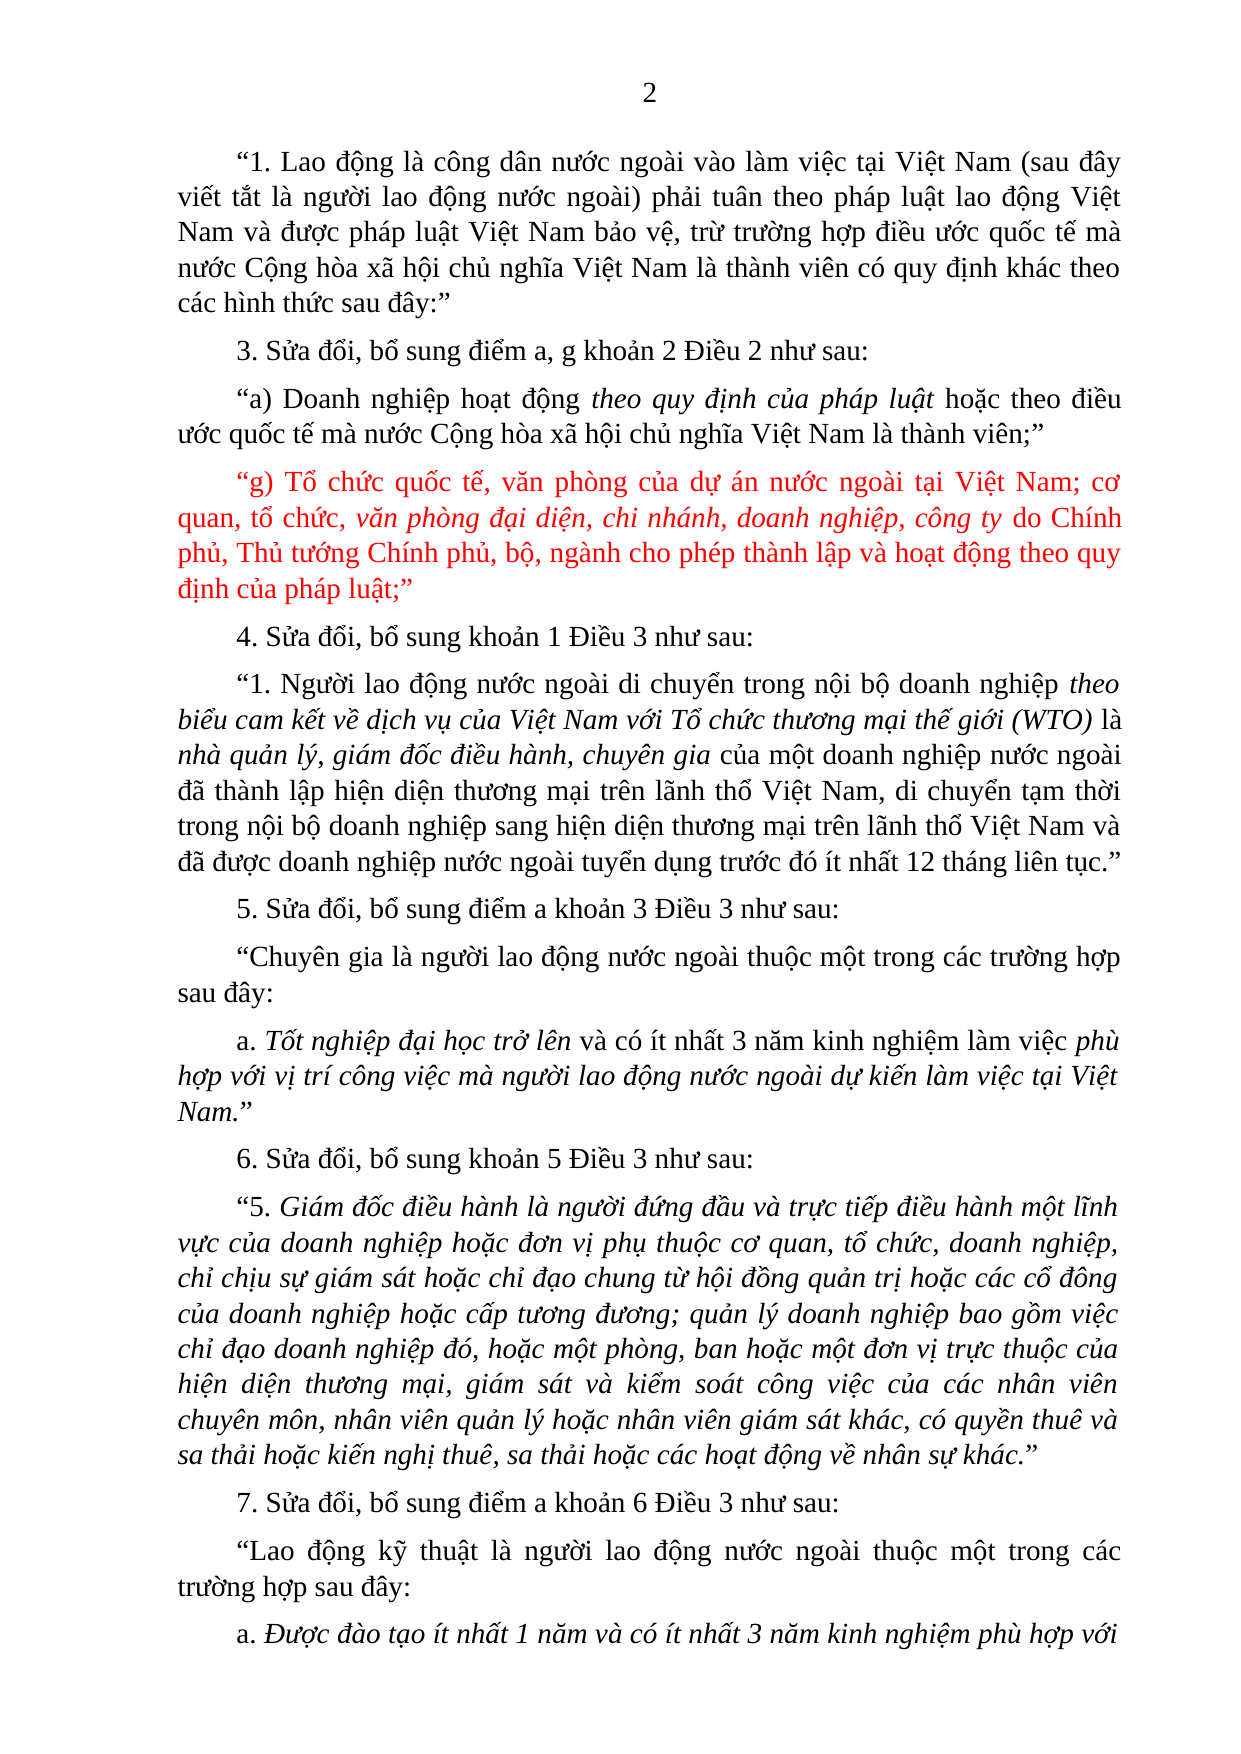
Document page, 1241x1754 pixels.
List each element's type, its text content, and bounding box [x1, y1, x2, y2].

text “1. Người lao động nước ngoài di chuyển trong nội bộ doanh nghiệp theo biểu cam kết về dịch vụ của Việt Nam với Tổ chức thương mại thế giới (WTO) là nhà quản lý, giám đốc điều hành, chuyên gia của một doanh nghiệp nước ngoài đã thành lập hiện diện thương mại trên lãnh thổ Việt Nam, di chuyển tạm thời trong nội bộ doanh nghiệp sang hiện diện thương mại trên lãnh thổ Việt Nam và đã được doanh nghiệp nước ngoài tuyển dụng trước đó ít nhất 12 tháng liên tục.” [177, 666, 1122, 878]
text “1. Lao động là công dân nước ngoài vào làm việc tại Việt Nam (sau đây viết tắt là người lao động nước ngoài) phải tuân theo pháp luật lao động Việt Nam và được pháp luật Việt Nam bảo vệ, trừ trường hợp điều ước quốc tế mà nước Cộng hòa xã hội chủ nghĩa Việt Nam là thành viên có quy định khác theo các hình thức sau đây:” [177, 143, 1122, 320]
text 5. Sửa đổi, bổ sung điểm a khoản 3 Điều 3 như sau: [177, 891, 1122, 926]
text a. Tốt nghiệp đại học trở lên và có ít nhất 3 năm kinh nghiệm làm việc phù hợp với vị trí công việc mà người lao động nước ngoài dự kiến làm việc tại Việt Nam.” [177, 1022, 1122, 1128]
text “g) Tổ chức quốc tế, văn phòng của dự án nước ngoài tại Việt Nam; cơ quan, tổ chức, văn phòng đại diện, chi nhánh, doanh nghiệp, công ty do Chính phủ, Thủ tướng Chính phủ, bộ, ngành cho phép thành lập và hoạt động theo quy định của pháp luật;” [177, 463, 1122, 605]
text “Chuyên gia là người lao động nước ngoài thuộc một trong các trường hợp sau đây: [177, 938, 1122, 1009]
text “5. Giám đốc điều hành là người đứng đầu và trực tiếp điều hành một lĩnh vực của doanh nghiệp hoặc đơn vị phụ thuộc cơ quan, tổ chức, doanh nghiệp, chỉ chịu sự giám sát hoặc chỉ đạo chung từ hội đồng quản trị hoặc các cổ đông của doanh nghiệp hoặc cấp tương đương; quản lý doanh nghiệp bao gồm việc chỉ đạo doanh nghiệp đó, hoặc một phòng, ban hoặc một đơn vị trực thuộc của hiện diện thương mại, giám sát và kiểm soát công việc của các nhân viên chuyên môn, nhân viên quản lý hoặc nhân viên giám sát khác, có quyền thuê và sa thải hoặc kiến nghị thuê, sa thải hoặc các hoạt động về nhân sự khác.” [177, 1188, 1122, 1472]
text 7. Sửa đổi, bổ sung điểm a khoản 6 Điều 3 như sau: [177, 1484, 1122, 1520]
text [177, 1616, 1122, 1651]
text 3. Sửa đổi, bổ sung điểm a, g khoản 2 Điều 2 như sau: [177, 332, 1122, 368]
text 6. Sửa đổi, bổ sung khoản 5 Điều 3 như sau: [177, 1141, 1122, 1176]
text “a) Doanh nghiệp hoạt động theo quy định của pháp luật hoặc theo điều ước quốc tế mà nước Cộng hòa xã hội chủ nghĩa Việt Nam là thành viên;” [177, 380, 1122, 451]
text “Lao động kỹ thuật là người lao động nước ngoài thuộc một trong các trường hợp sau đây: [177, 1532, 1122, 1603]
text 4. Sửa đổi, bổ sung khoản 1 Điều 3 như sau: [177, 618, 1122, 653]
